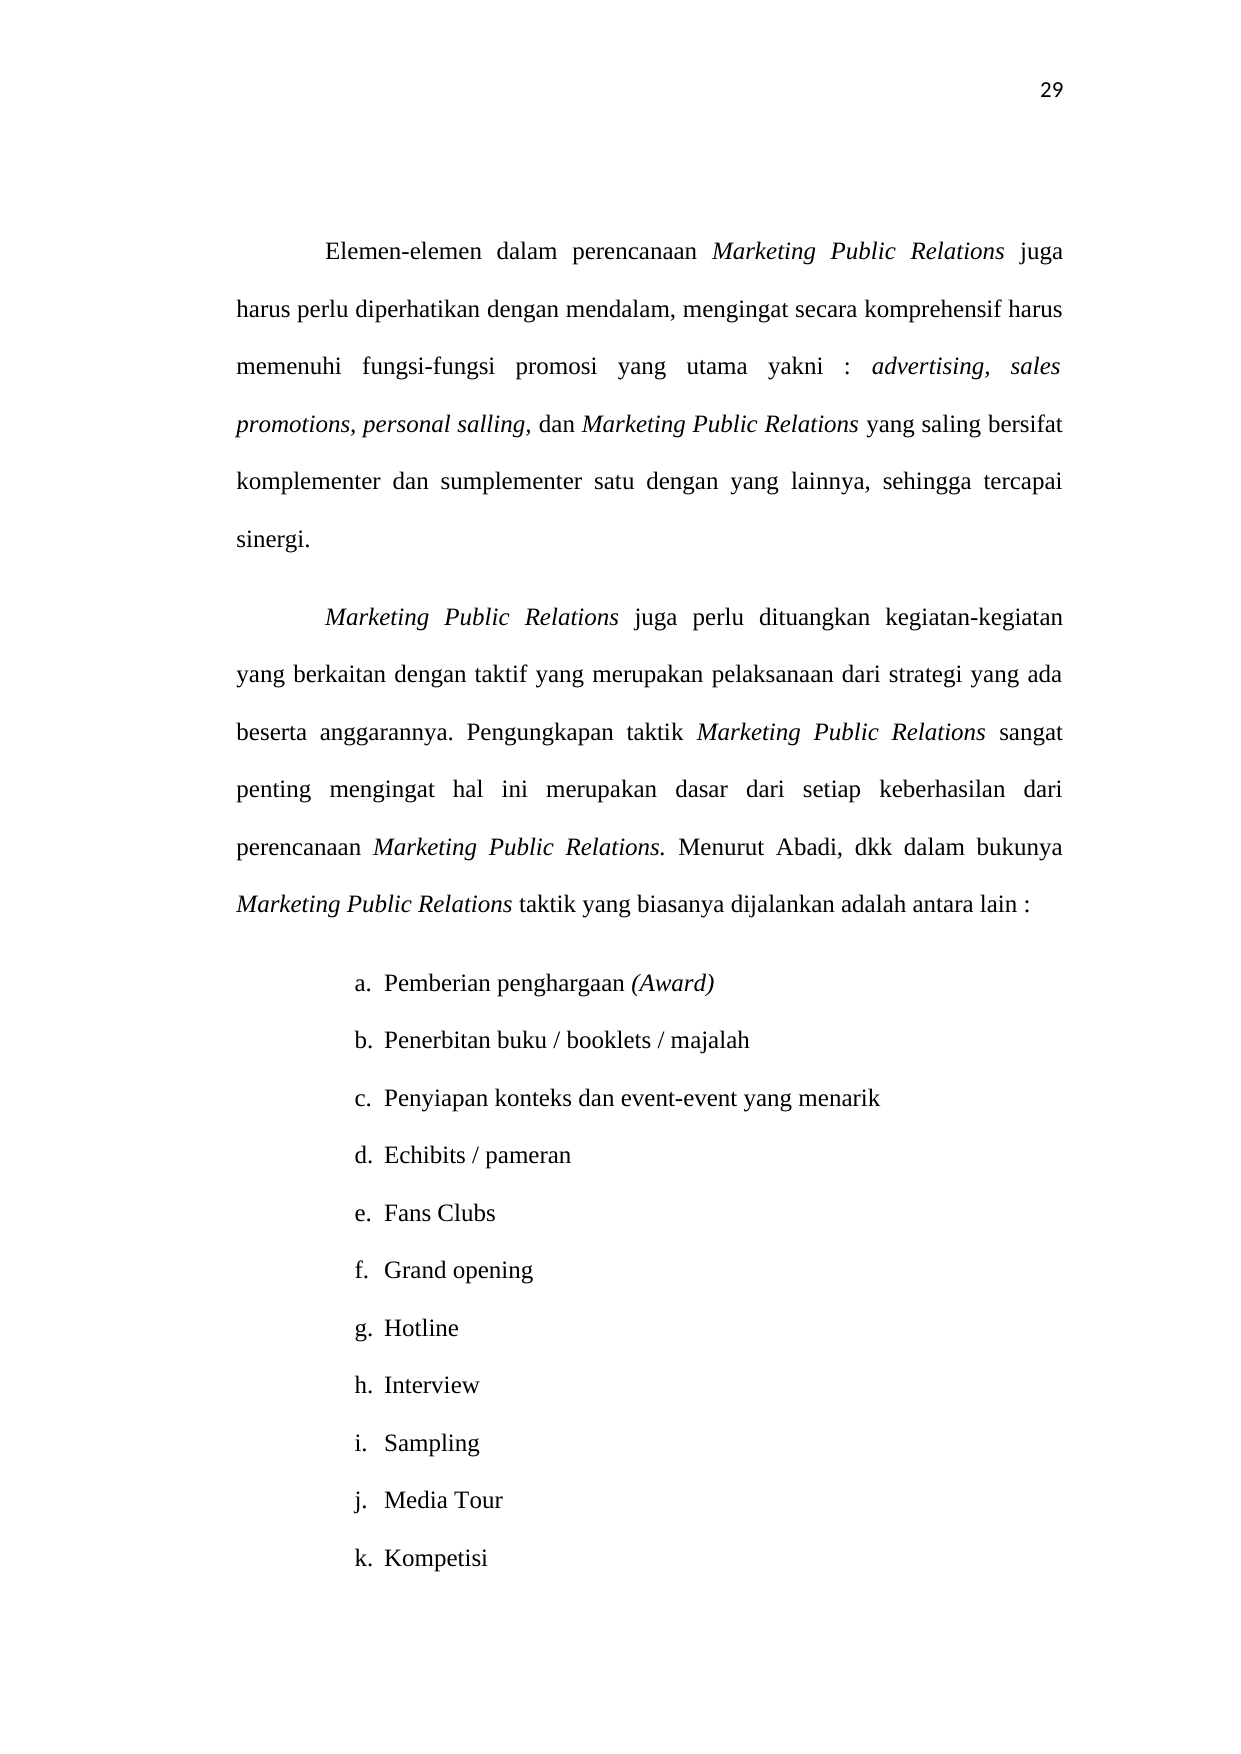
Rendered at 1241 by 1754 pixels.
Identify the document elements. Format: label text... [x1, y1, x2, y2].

list Media Tour [354, 1485, 974, 1514]
list Pemberian penghargaan (Award) [354, 968, 974, 997]
list Hotline [354, 1313, 974, 1342]
list Grand opening [354, 1255, 974, 1284]
list Penerbitan buku / booklets / majalah [354, 1025, 974, 1054]
list Penyiapan konteks dan event-event yang menarik [354, 1083, 974, 1112]
text Marketing Public Relations juga perlu dituangkan kegiatan-kegiatan yang berkaitan dengan taktif yang merupakan pelaksanaan dari strategi yang ada beserta anggarannya. Pengungkapan taktik Marketing Public Relations sangat penting mengingat hal ini merupakan dasar dari setiap keberhasilan dari perencanaan Marketing Public Relations. Menurut Abadi, dkk dalam bukunya Marketing Public Relations taktik yang biasanya dijalankan adalah antara lain : [236, 602, 1063, 918]
list Sampling [354, 1428, 974, 1457]
list Echibits / pameran [354, 1140, 974, 1169]
list Fans Clubs [354, 1198, 974, 1227]
list Interview [354, 1370, 974, 1399]
text Elemen-elemen dalam perencanaan Marketing Public Relations juga harus perlu diperhatikan dengan mendalam, mengingat secara komprehensif harus memenuhi fungsi-fungsi promosi yang utama yakni : advertising, sales promotions, personal salling, dan Marketing Public Relations yang saling bersifat komplementer dan sumplementer satu dengan yang lainnya, sehingga tercapai sinergi. [236, 236, 1063, 552]
list Kompetisi [354, 1543, 974, 1572]
